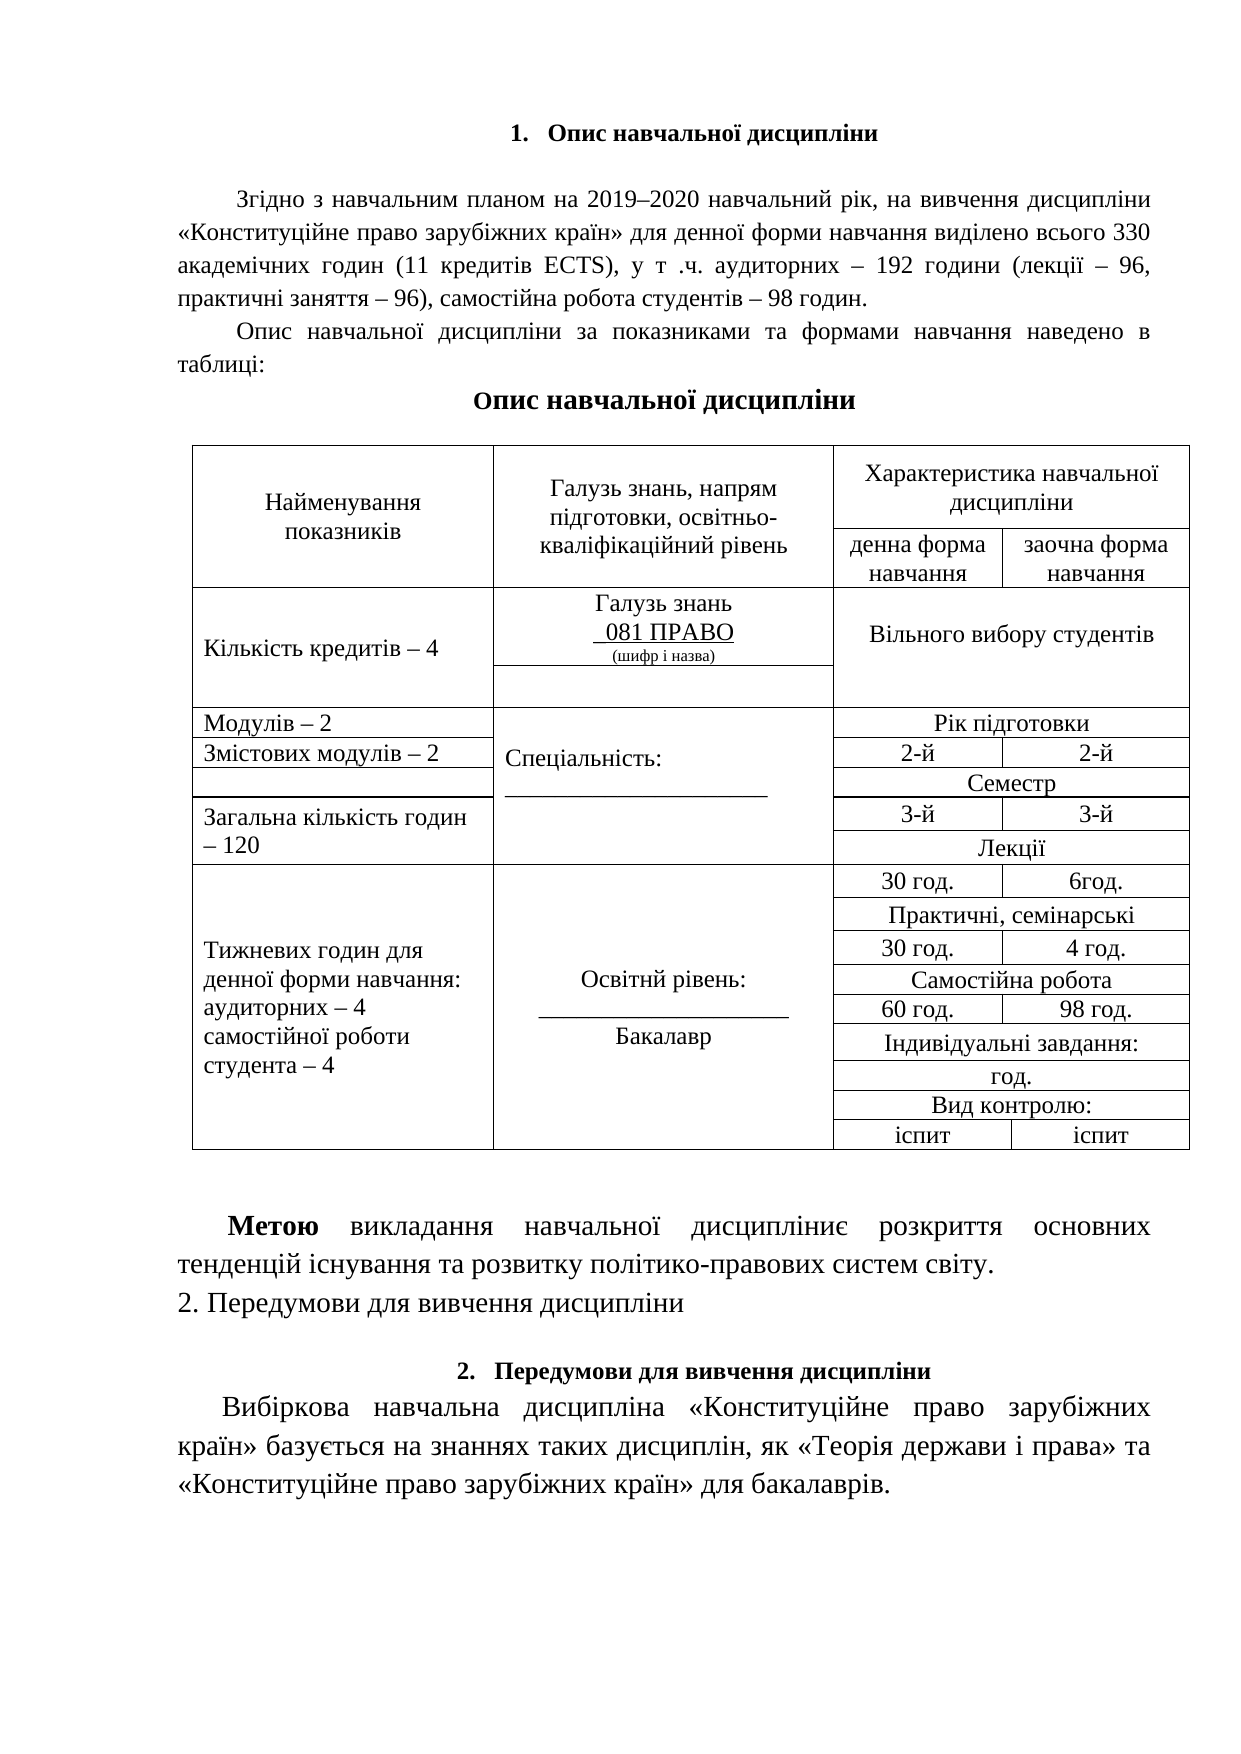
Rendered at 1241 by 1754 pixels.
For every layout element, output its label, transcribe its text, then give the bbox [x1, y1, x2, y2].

text Метою викладання навчальної дисципліниє розкриття основних тенденцій існування та розвитку політико-правових систем світу. [177, 1208, 1152, 1280]
table_cell 30 год. [834, 931, 1002, 964]
table_cell 2-й [1003, 738, 1189, 767]
table_cell Галузь знань _081 ПРАВО (шифр і назва) [494, 588, 833, 664]
table_cell Модулів – 2 [193, 708, 493, 737]
table_header Галузь знань, напрям підготовки, освітньо-кваліфікаційний рівень [494, 446, 833, 587]
text 2. Передумови для вивчення дисципліни [177, 1285, 1152, 1318]
table_cell Лекції [834, 831, 1189, 864]
table_cell Вільного вибору студентів [834, 588, 1189, 707]
table_cell Практичні, семінарські [834, 898, 1189, 930]
table_cell 2-й [834, 738, 1002, 767]
list Опис навчальної дисципліни [236, 118, 1152, 147]
table_cell Змістових модулів – 2 [193, 738, 493, 767]
table_cell [193, 768, 493, 796]
table_cell 4 год. [1003, 931, 1189, 964]
text Згідно з навчальним планом на 2019–2020 навчальний рік, на вивчення дисципліни «Конституційне право зарубіжних країн» для денної форми навчання виділено всього 330 академічних годин (11 кредитів ЕCTS), у т .ч. аудиторних – 192 години (лекції – 96, практичні заняття – 96), самостійна робота студентів – 98 годин. [177, 184, 1152, 312]
table_cell 30 год. [834, 865, 1002, 897]
table_cell Спеціальність: _____________________ [494, 708, 833, 864]
text Опис навчальної дисципліни [177, 382, 1152, 416]
table_cell денна форма навчання [834, 529, 1002, 587]
table_cell 3-й [1003, 798, 1189, 830]
table_cell 98 год. [1003, 995, 1189, 1023]
table_cell 3-й [834, 798, 1002, 830]
table_cell іспит [834, 1120, 1011, 1149]
table_cell Самостійна робота [834, 965, 1189, 993]
table_cell год. [834, 1061, 1189, 1089]
text Вибіркова навчальна дисципліна «Конституційне право зарубіжних країн» базується на знаннях таких дисциплін, як «Теорія держави і права» та «Конституційне право зарубіжних країн» для бакалаврів. [177, 1389, 1152, 1500]
table_cell Кількість кредитів – 4 [193, 588, 493, 707]
text Опис навчальної дисципліни за показниками та формами навчання наведено в таблиці: [177, 316, 1152, 378]
table_cell 60 год. [834, 995, 1002, 1023]
table_cell заочна форма навчання [1003, 529, 1189, 587]
table_header Найменування показників [193, 446, 493, 587]
table_cell Тижневих годин для денної форми навчання: аудиторних – 4 самостійної роботи студента – 4 [193, 865, 493, 1149]
table_cell Рік підготовки [834, 708, 1189, 737]
table_cell Індивідуальні завдання: [834, 1024, 1189, 1060]
table_header Характеристика навчальної дисципліни [834, 446, 1189, 528]
table_cell Освітнй рівень: ____________________ Бакалавр [494, 865, 833, 1149]
table_cell Загальна кількість годин – 120 [193, 798, 493, 864]
list Передумови для вивчення дисципліни [236, 1356, 1152, 1385]
table_cell 6год. [1003, 865, 1189, 897]
table_cell іспит [1012, 1120, 1189, 1149]
table_cell [494, 666, 833, 707]
table_cell Семестр [834, 768, 1189, 796]
table_cell Вид контролю: [834, 1091, 1189, 1119]
